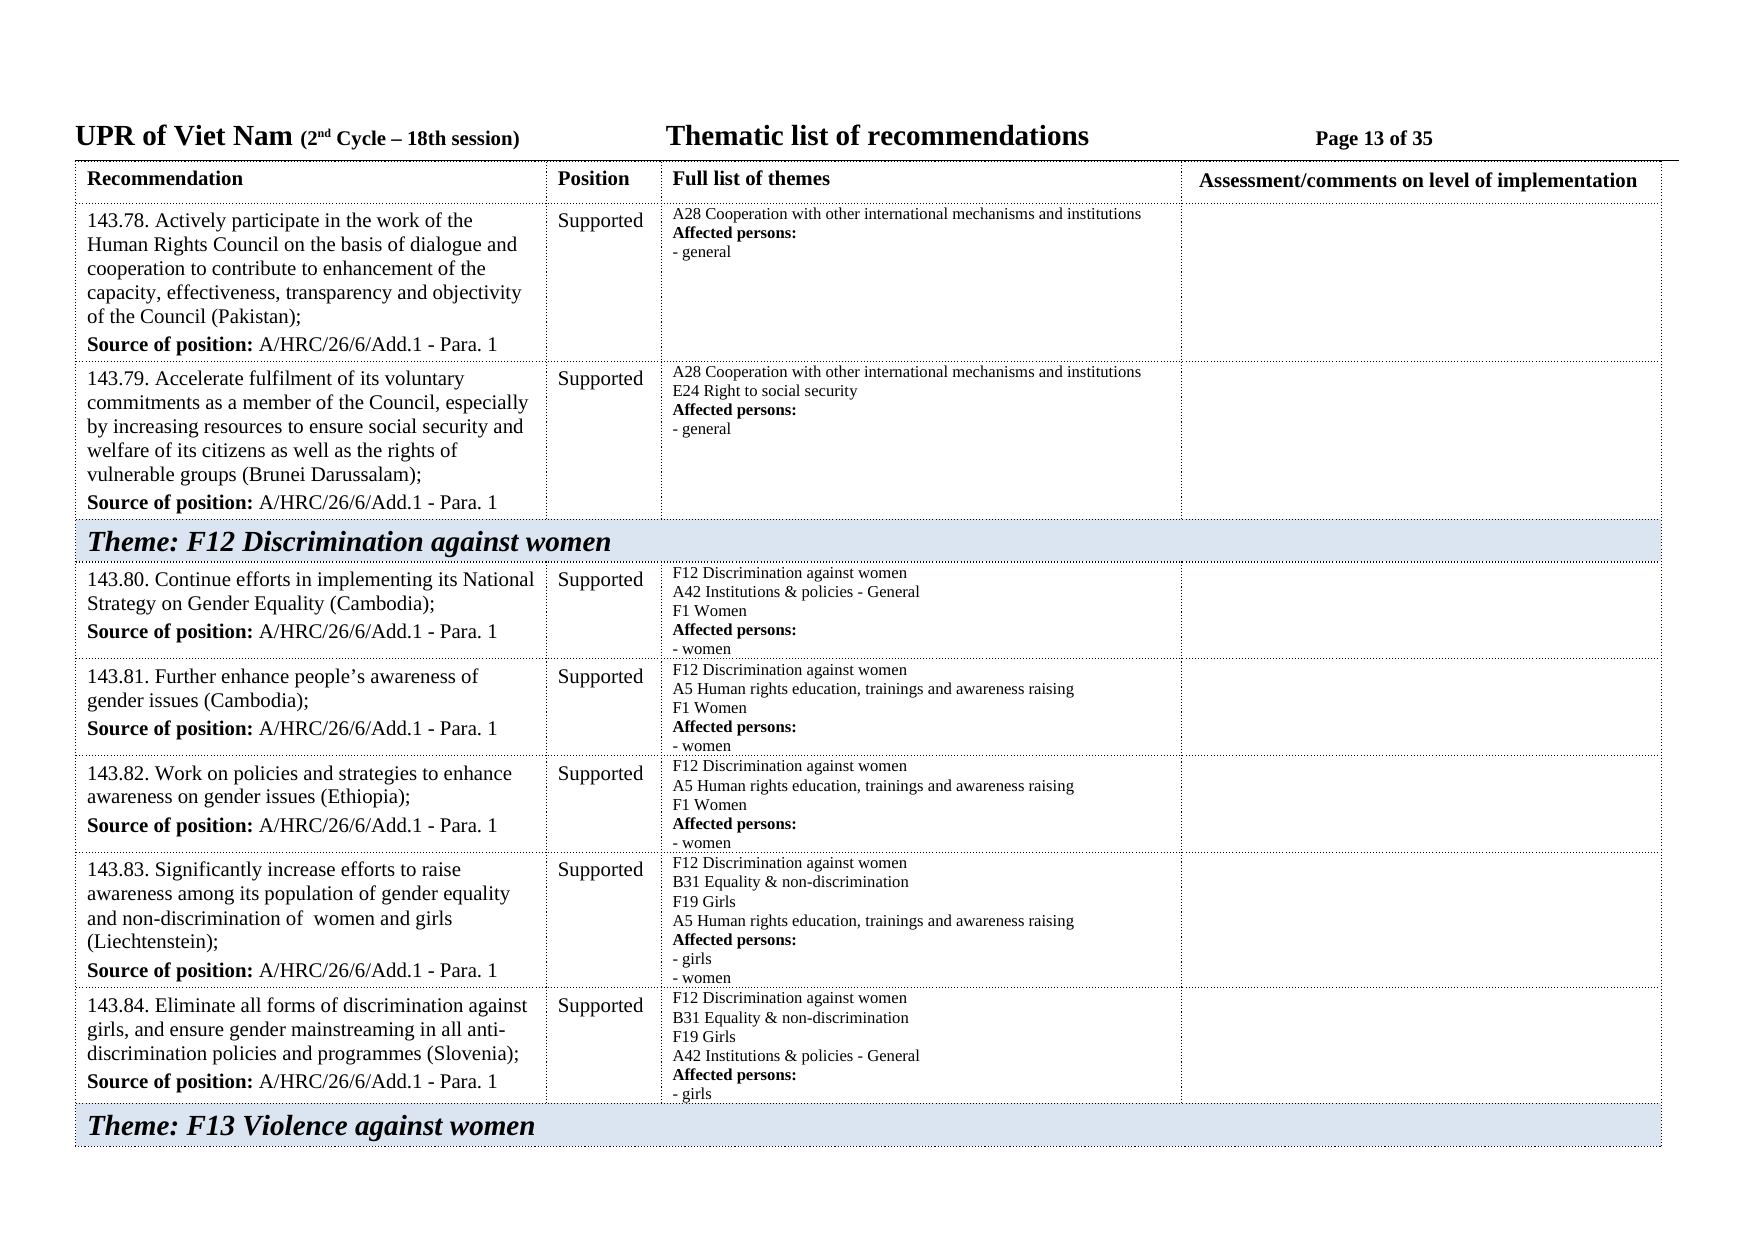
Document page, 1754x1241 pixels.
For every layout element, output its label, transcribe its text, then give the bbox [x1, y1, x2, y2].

table_header Position [546, 161, 661, 203]
table_cell 143.79. Accelerate fulfilment of its voluntary commitments as a member of the Council, especially by increasing resources to ensure social security and welfare of its citizens as well as the rights of vulnerable groups (Brunei Darussalam); Source of position: A/HRC/26/6/Add.1 - Para. 1 [76, 361, 546, 518]
table_cell Supported [546, 361, 661, 518]
table_cell [1182, 561, 1661, 658]
table_cell Theme: F12 Discrimination against women [76, 519, 1661, 561]
table_cell Supported [546, 852, 661, 987]
table_cell 143.83. Significantly increase efforts to raise awareness among its population of gender equality and non-discrimination of women and girls (Liechtenstein); Source of position: A/HRC/26/6/Add.1 - Para. 1 [76, 852, 546, 987]
table_cell Supported [546, 203, 661, 361]
table_cell [1182, 987, 1661, 1103]
table_cell Supported [546, 658, 661, 755]
table_cell [1182, 361, 1661, 518]
table_cell [1182, 852, 1661, 987]
table_cell 143.78. Actively participate in the work of the Human Rights Council on the basis of dialogue and cooperation to contribute to enhancement of the capacity, effectiveness, transparency and objectivity of the Council (Pakistan); Source of position: A/HRC/26/6/Add.1 - Para. 1 [76, 203, 546, 361]
table_cell F12 Discrimination against women A5 Human rights education, trainings and awareness raising F1 Women Affected persons: - women [661, 658, 1182, 755]
table_cell Supported [546, 755, 661, 852]
table_cell 143.81. Further enhance people’s awareness of gender issues (Cambodia); Source of position: A/HRC/26/6/Add.1 - Para. 1 [76, 658, 546, 755]
table_cell F12 Discrimination against women A5 Human rights education, trainings and awareness raising F1 Women Affected persons: - women [661, 755, 1182, 852]
table_cell A28 Cooperation with other international mechanisms and institutions Affected persons: - general [661, 203, 1182, 361]
table_cell Theme: F13 Violence against women [76, 1103, 1661, 1146]
table_cell [1182, 755, 1661, 852]
table_header Assessment/comments on level of implementation [1182, 161, 1661, 203]
table_cell [1182, 658, 1661, 755]
table_cell F12 Discrimination against women B31 Equality & non-discrimination F19 Girls A5 Human rights education, trainings and awareness raising Affected persons: - girls - women [661, 852, 1182, 987]
table_header Full list of themes [661, 161, 1182, 203]
table_cell F12 Discrimination against women B31 Equality & non-discrimination F19 Girls A42 Institutions & policies - General Affected persons: - girls [661, 987, 1182, 1103]
table_cell 143.82. Work on policies and strategies to enhance awareness on gender issues (Ethiopia); Source of position: A/HRC/26/6/Add.1 - Para. 1 [76, 755, 546, 852]
table_cell [1182, 203, 1661, 361]
table_cell A28 Cooperation with other international mechanisms and institutions E24 Right to social security Affected persons: - general [661, 361, 1182, 518]
table_cell Supported [546, 987, 661, 1103]
table_cell 143.84. Eliminate all forms of discrimination against girls, and ensure gender mainstreaming in all anti-discrimination policies and programmes (Slovenia); Source of position: A/HRC/26/6/Add.1 - Para. 1 [76, 987, 546, 1103]
table_cell 143.80. Continue efforts in implementing its National Strategy on Gender Equality (Cambodia); Source of position: A/HRC/26/6/Add.1 - Para. 1 [76, 561, 546, 658]
table_header Recommendation [76, 161, 546, 203]
table_cell Supported [546, 561, 661, 658]
table_cell F12 Discrimination against women A42 Institutions & policies - General F1 Women Affected persons: - women [661, 561, 1182, 658]
